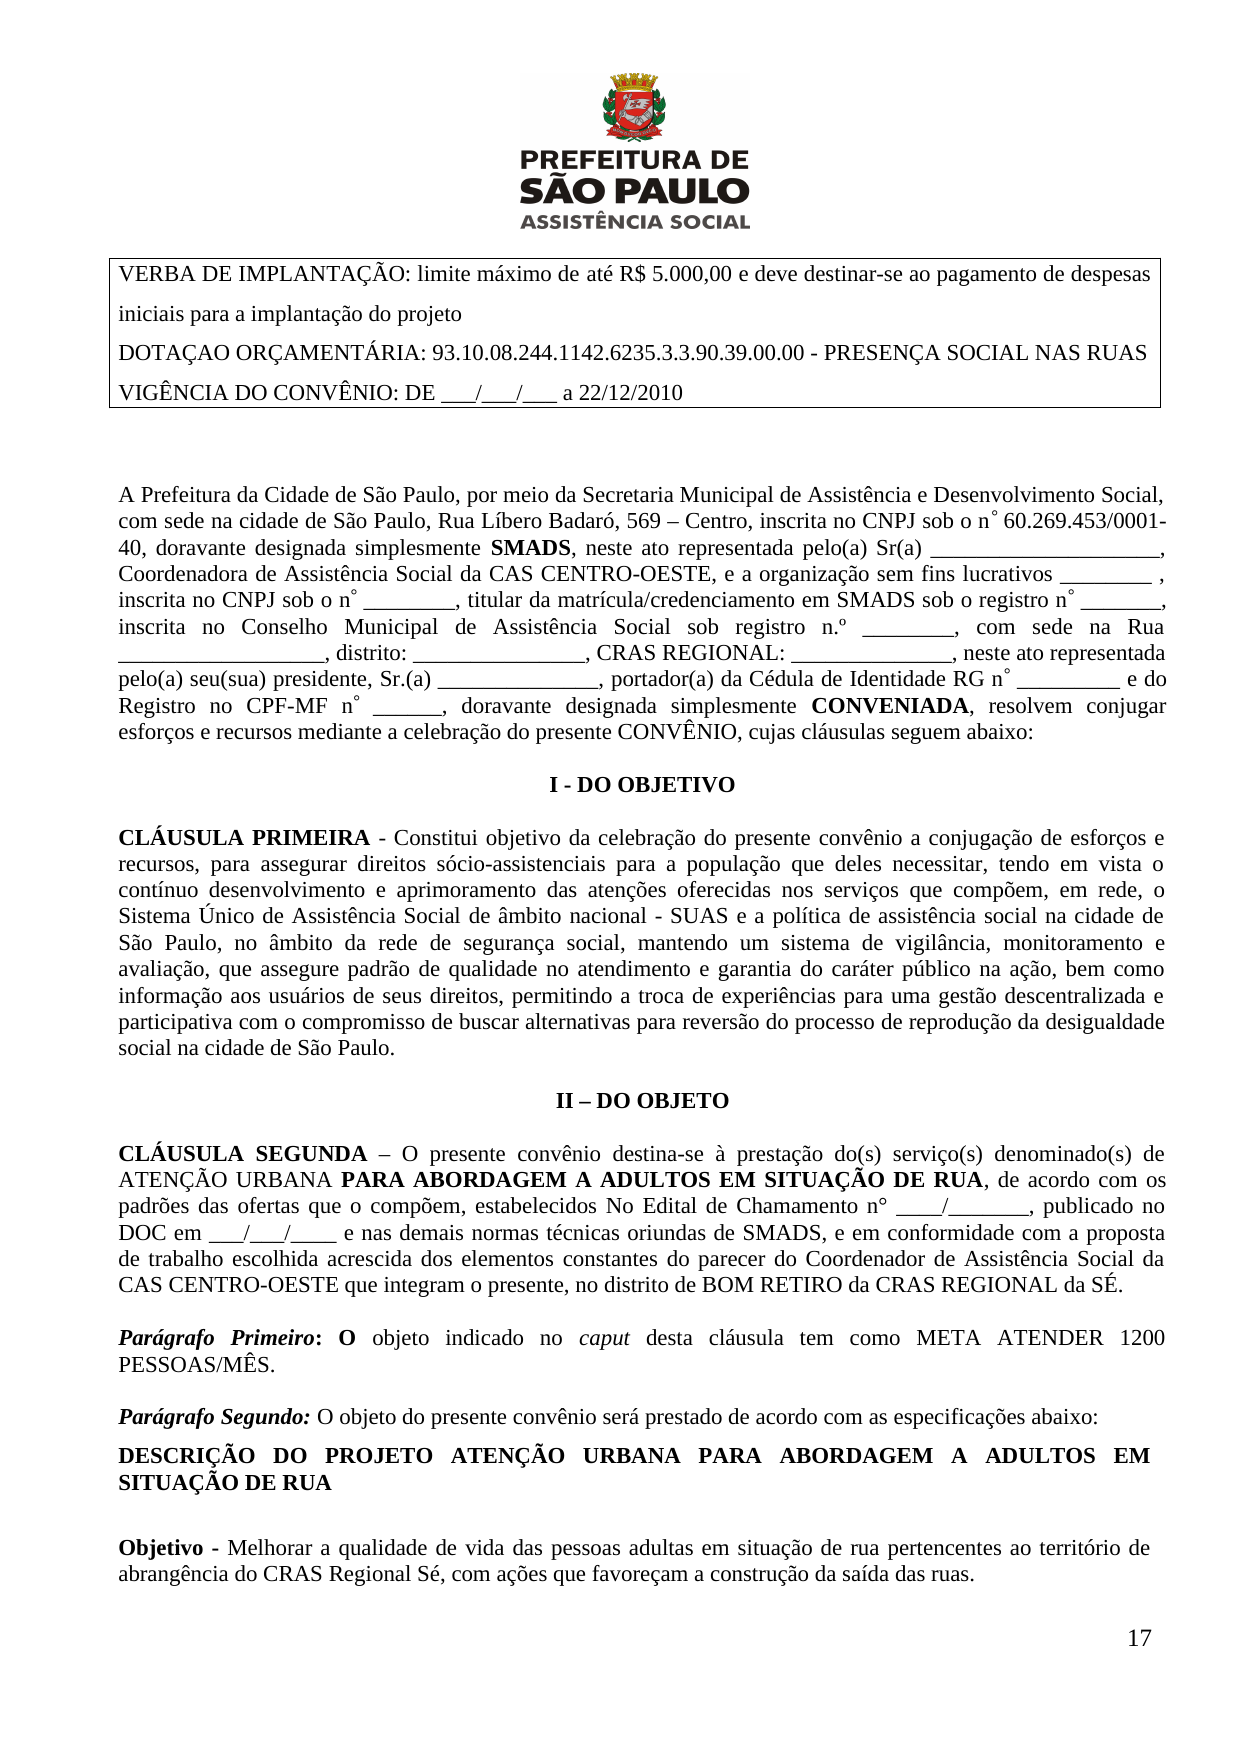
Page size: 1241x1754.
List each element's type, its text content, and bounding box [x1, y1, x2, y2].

text VIGÊNCIA DO CONVÊNIO: DE ___/___/___ a 22/12/2010 [110, 376, 1160, 407]
title II – DO OBJETO [118, 1087, 1167, 1113]
title CLÁUSULA SEGUNDA – O presente convênio destina-se à prestação do(s) serviço(s) denominado(s) de ATENÇÃO URBANA PARA ABORDAGEM A ADULTOS , de acordo com os padrões das ofertas que o compõem, estabelecidos No Edital de Chamamento n° ____/_______, publicado no DOC em ___/___/____ e nas demais normas técnicas oriundas de SMADS, e em conformidade com a proposta de trabalho escolhida acrescida dos elementos constantes do parecer do Coordenador de Assistência Social da CAS CENTRO-OESTE que integram o presente, no distrito de BOM RETIRO da CRAS REGIONAL da SÉ. [118, 1140, 1167, 1298]
title Parágrafo Primeiro: O objeto indicado no caput desta cláusula tem como META ATENDER 1200 PESSOAS/MÊS. [118, 1324, 1167, 1377]
text Objetivo - Melhorar a qualidade de vida das pessoas adultas em situação de rua pertencentes ao território de abrangência do CRAS Regional Sé, com ações que favoreçam a construção da saída das ruas. [118, 1534, 1152, 1586]
text I - DO OBJETIVO [118, 771, 1167, 797]
text A Prefeitura da de de São Paulo, por meio da Secretaria Municipal de Assistência e Desenvolvimento Social, com sede na cidade de São Paulo, Rua Líbero Badaró, 569 – Centro, inscrita no CNPJ sob o n 60.269.453/0001-40, doravante designada simplesmente SMADS, neste ato representada pelo(a) Sr(a) ____________________, Coordenadora de Assistência Social da CAS CENTRO-OESTE, e a organização sem fins lucrativos ________ , inscrita no CNPJ sob o n ________, titular da matrícula/credenciamento em SMADS sob o registro n _______, inscrita no Conselho Municipal de Assistência Social sob registro n.º ________, com sede na Rua __________________, distrito: _______________, CRAS REGIONAL: ______________, neste ato representada pelo(a) seu(sua) presidente, Sr.(a) ______________, portador(a) da Cédula de Identidade RG n _________ e do Registro no CPF-MF n ______, doravante designada simplesmente CONVENIADA, resolvem conjugar esforços e recursos mediante a celebração do presente CONVÊNIO, cujas cláusulas seguem abaixo: [118, 481, 1167, 744]
text DOTAÇAO ORÇAMENTÁRIA: 93.10.08.244.1142.6235.3.3.90.39.00.00 - PRESENÇA SOCIAL NAS RUAS [110, 336, 1160, 366]
picture [520, 73, 750, 229]
text CLÁUSULA PRIMEIRA - Constitui objetivo da celebração do presente convênio a conjugação de esforços e recursos, para assegurar direitos sócio-assistenciais para a população que deles necessitar, tendo em vista o contínuo desenvolvimento e aprimoramento das atenções oferecidas nos serviços que compõem, em rede, o Sistema Único de Assistência Social de âmbito nacional - SUAS e a política de assistência social na cidade de São Paulo, no âmbito da rede de segurança social, mantendo um sistema de vigilância, monitoramento e avaliação, que assegure padrão de qualidade no atendimento e garantia do caráter público na ação, bem como informação aos usuários de seus direitos, permitindo a troca de experiências para uma gestão descentralizada e participativa com o compromisso de buscar alternativas para reversão do processo de reprodução da desigualdade social na cidade de São Paulo. [118, 823, 1167, 1061]
text DESCRIÇÃO DO PROJETO ATENÇÃO URBANA PARA ABORDAGEM A ADULTOS [118, 1442, 1152, 1495]
title Parágrafo Segundo: O objeto do presente convênio será prestado de acordo com as especificações abaixo: [118, 1403, 1167, 1430]
text VERBA DE IMPLANTAÇÃO: limite máximo de até R$ 5.000,00 e deve destinar-se ao pagamento de despesas iniciais para a implantação do projeto [110, 259, 1160, 326]
